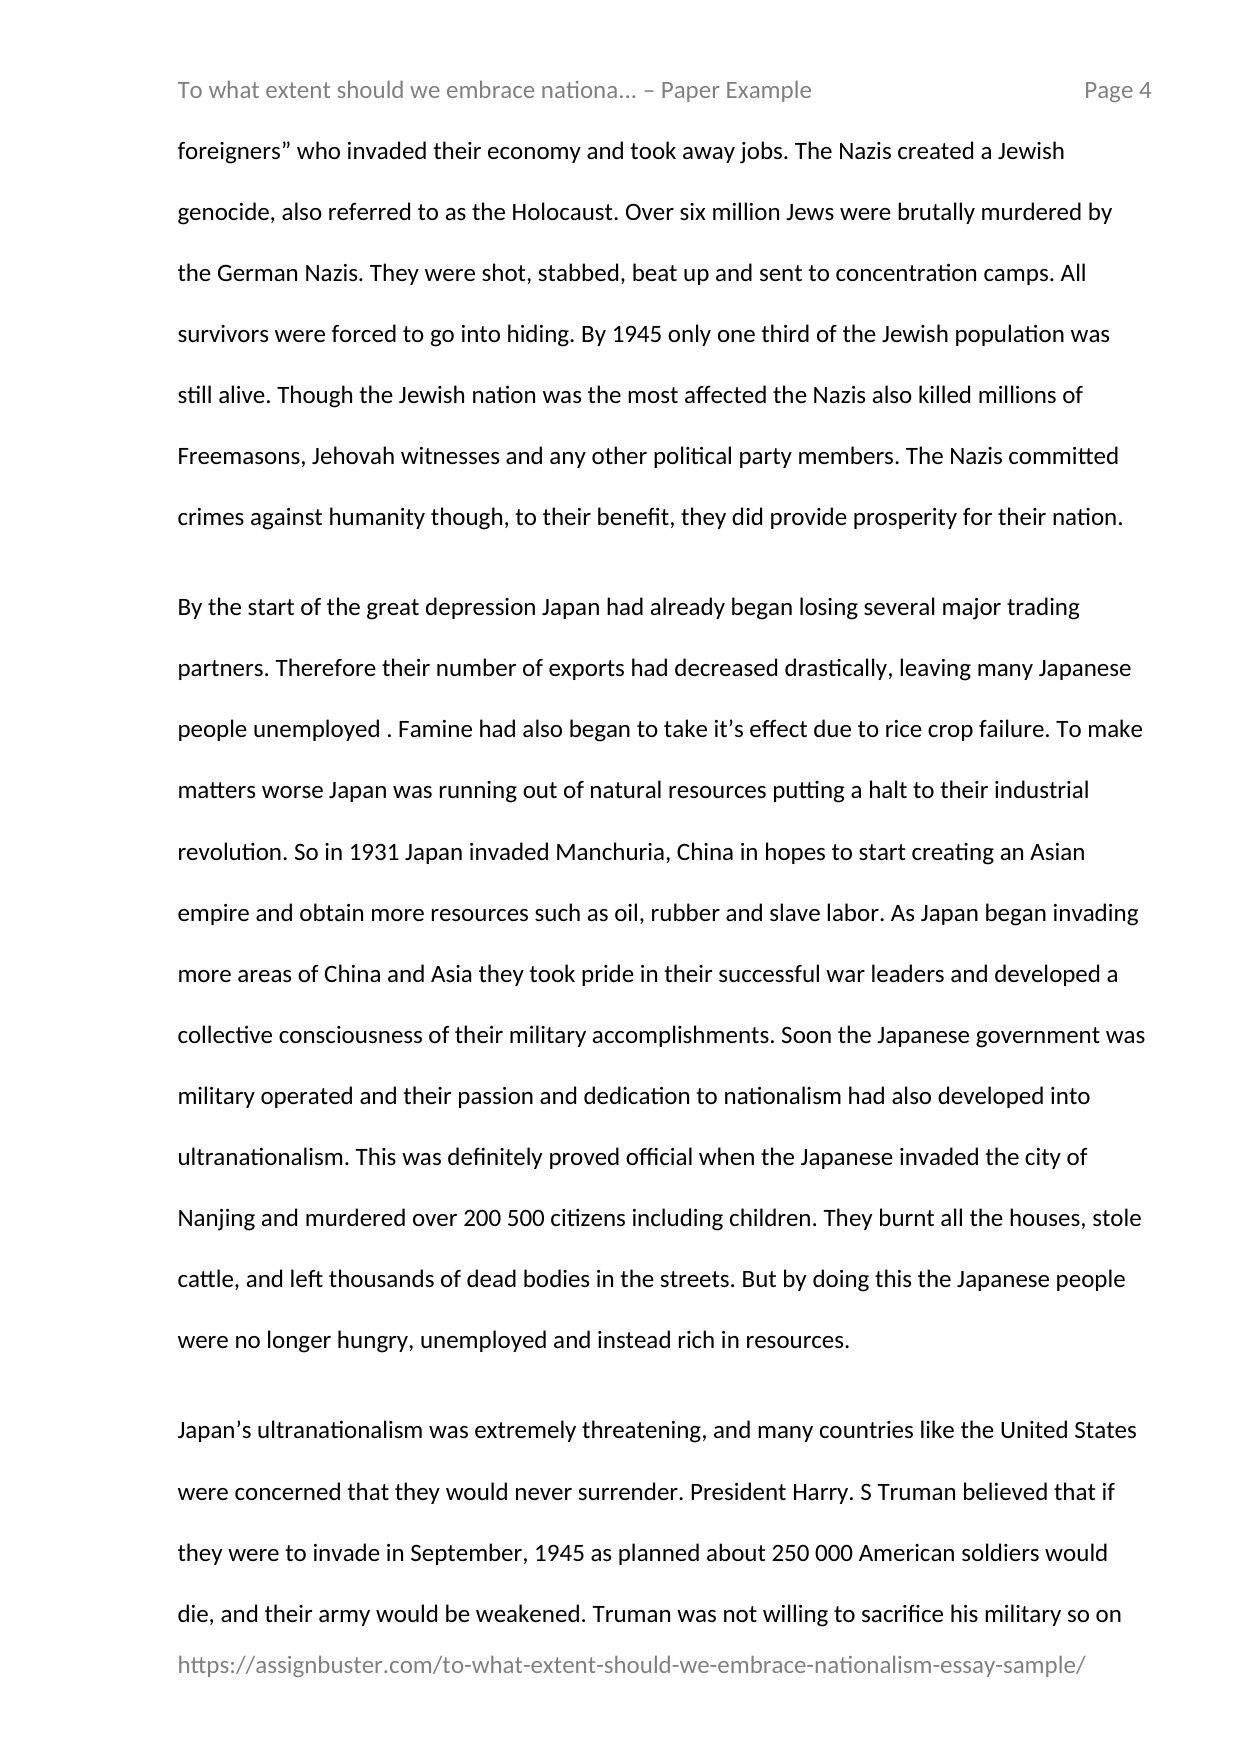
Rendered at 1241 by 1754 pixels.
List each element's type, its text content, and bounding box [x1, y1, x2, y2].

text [177, 1414, 1152, 1628]
text By the start of the great depression Japan had already began losing several major trading partners. Therefore their number of exports had decreased drastically, leaving many Japanese people unemployed . Famine had also began to take it’s effect due to rice crop failure. To make matters worse Japan was running out of natural resources putting a halt to their industrial revolution. So in 1931 Japan invaded Manchuria, China in hopes to start creating an Asian empire and obtain more resources such as oil, rubber and slave labor. As Japan began invading more areas of China and Asia they took pride in their successful war leaders and developed a collective consciousness of their military accomplishments. Soon the Japanese government was military operated and their passion and dedication to nationalism had also developed into ultranationalism. This was definitely proved official when the Japanese invaded the city of Nanjing and murdered over 200 500 citizens including children. They burnt all the houses, stole cattle, and left thousands of dead bodies in the streets. But by doing this the Japanese people were no longer hungry, unemployed and instead rich in resources. [177, 592, 1152, 1354]
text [177, 135, 1152, 532]
